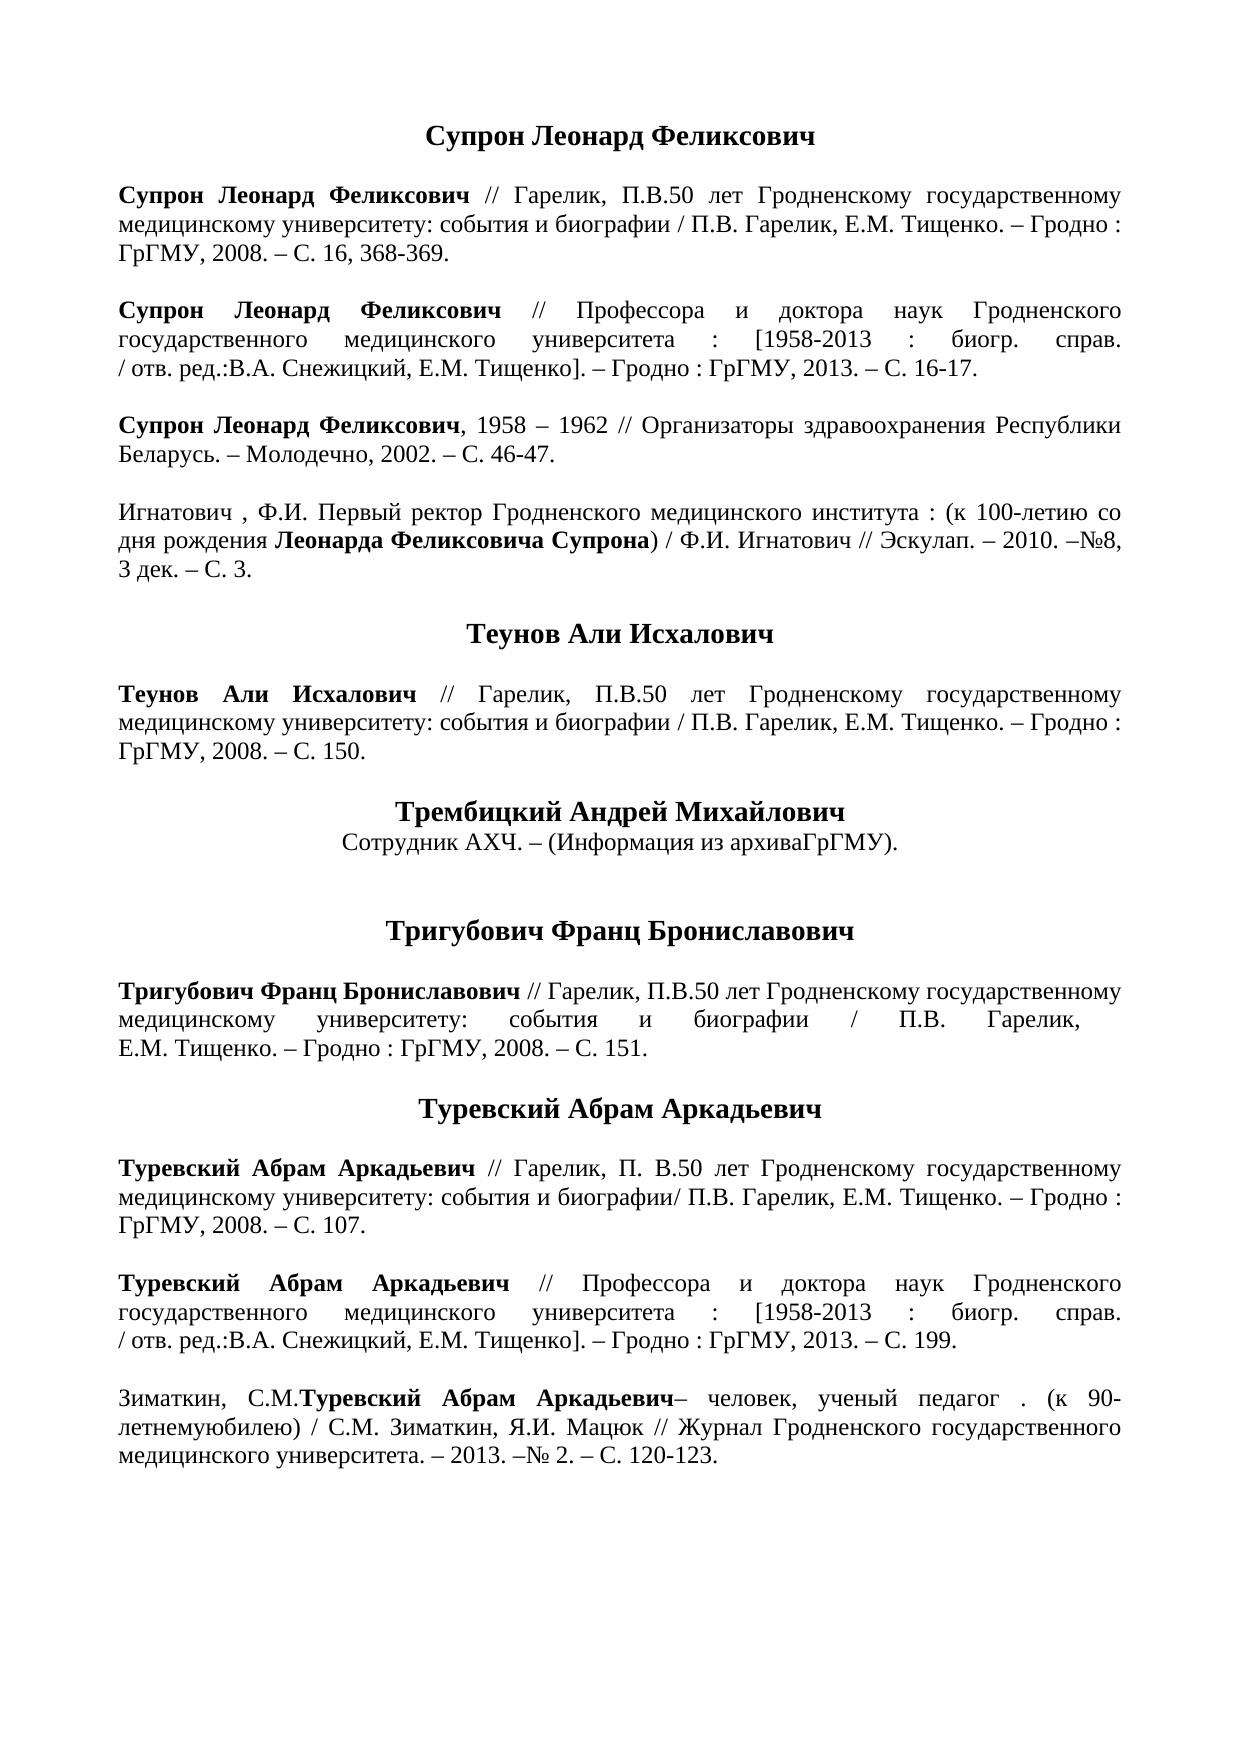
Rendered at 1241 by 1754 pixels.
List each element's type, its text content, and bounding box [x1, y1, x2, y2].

text Тригубович Франц Брониславович // Гарелик, П.В.50 лет Гродненскому государственному медицинскому университету: события и биографии / П.В. Гарелик, Е.М. Тищенко. – Гродно : ГрГМУ, 2008. – С. 151. [118, 976, 1122, 1062]
text Туревский Абрам Аркадьевич // Гарелик, П. В.50 лет Гродненскому государственному медицинскому университету: события и биографии/ П.В. Гарелик, Е.М. Тищенко. – Гродно : ГрГМУ, 2008. – С. 107. [118, 1153, 1122, 1239]
text Туревский Абрам Аркадьевич // Профессора и доктора наук Гродненского государственного медицинского университета : [1958-2013 : биогр. справ. / отв. ред.:В.А. Снежицкий, Е.М. Тищенко]. – Гродно : ГрГМУ, 2013. – C. 199. [118, 1268, 1122, 1354]
text Зиматкин, С.М.Туревский Абрам Аркадьевич– человек, ученый педагог . (к 90-летнемуюбилею) / С.М. Зиматкин, Я.И. Мацюк // Журнал Гродненского государственного медицинского университета. – 2013. –№ 2. – С. 120-123. [118, 1383, 1122, 1469]
text Супрон Леонард Феликсович // Профессора и доктора наук Гродненского государственного медицинского университета : [1958-2013 : биогр. справ. / отв. ред.:В.А. Снежицкий, Е.М. Тищенко]. – Гродно : ГрГМУ, 2013. – C. 16-17. [118, 295, 1122, 382]
text Теунов Али Исхалович [118, 616, 1122, 650]
text Игнатович , Ф.И. Первый ректор Гродненского медицинского института : (к 100-летию со дня рождения Леонарда Феликсовича Супрона) / Ф.И. Игнатович // Эскулап. – 2010. –№8, 3 дек. – С. 3. [118, 497, 1122, 583]
text Супрон Леонард Феликсович // Гарелик, П.В.50 лет Гродненскому государственному медицинскому университету: события и биографии / П.В. Гарелик, Е.М. Тищенко. – Гродно : ГрГМУ, 2008. – С. 16, 368-369. [118, 180, 1122, 267]
text Тригубович Франц Брониславович [118, 913, 1122, 947]
text Супрон Леонард Феликсович, 1958 – 1962 // Организаторы здравоохранения Республики Беларусь. – Молодечно, 2002. – С. 46-47. [118, 410, 1122, 468]
text Сотрудник АХЧ. – (Информация из архиваГрГМУ). [118, 827, 1122, 856]
text Супрон Леонард Феликсович [118, 118, 1122, 152]
text Теунов Али Исхалович // Гарелик, П.В.50 лет Гродненскому государственному медицинскому университету: события и биографии / П.В. Гарелик, Е.М. Тищенко. – Гродно : ГрГМУ, 2008. – С. 150. [118, 679, 1122, 765]
text Туревский Абрам Аркадьевич [118, 1091, 1122, 1124]
text Трембицкий Андрей Михайлович [118, 794, 1122, 827]
